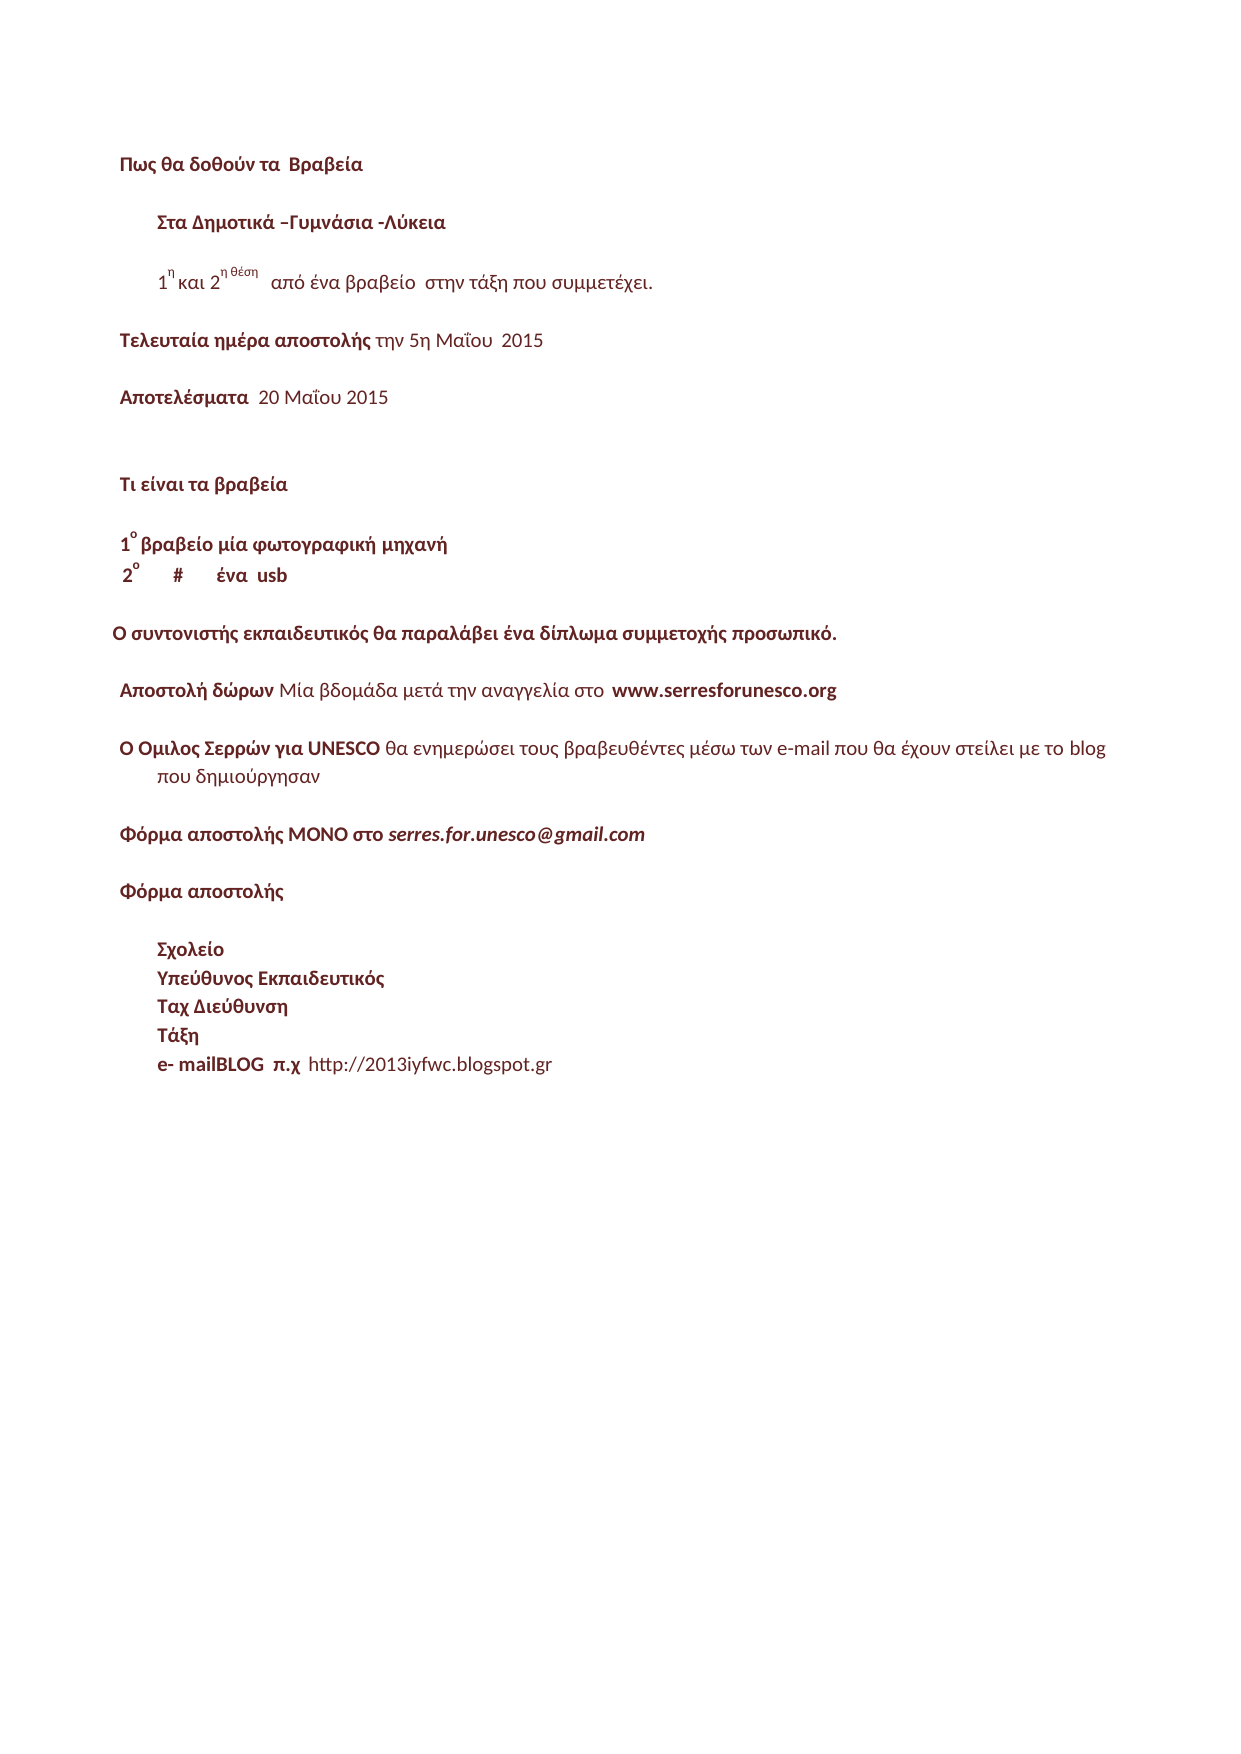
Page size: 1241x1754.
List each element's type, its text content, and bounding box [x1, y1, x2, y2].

subtitle Πως θα δοθούν τα Βραβεία [119, 151, 921, 177]
text Αποτελέσματα 20 Μαΐου 2015 [119, 384, 921, 410]
text Υπεύθυνος Εκπαιδευτικός Ταχ Διεύθυνση [157, 965, 413, 1019]
text Ο Όμιλος Σερρών για UNESCO θα ενημερώσει τους βραβευθέντες μέσω των e-mail που θα έχουν στείλει με το blog που δημιούργησαν [119, 735, 1128, 789]
text Τάξη [157, 1022, 921, 1048]
subtitle Τι είναι τα βραβεία [119, 471, 921, 497]
text Φόρμα αποστολής ΜΟΝΟ στο serres.for.unesco@gmail.com Φόρμα αποστολής [119, 821, 704, 904]
text 1ο βραβείο μία φωτογραφική μηχανή 2ο # ένα usb [119, 525, 453, 588]
text 1η και 2η θέση από ένα βραβείο στην τάξη που συμμετέχει. [157, 263, 921, 294]
subtitle Σχολείο [157, 936, 921, 961]
text Τελευταία ημέρα αποστολής την 5η Μαΐου 2015 [119, 327, 921, 352]
text Ο συντονιστής εκπαιδευτικός θα παραλάβει ένα δίπλωμα συμμετοχής προσωπικό. Αποστολή δώρων Mία βδομάδα μετά την αναγγελία στο www.serresforunesco.org [112, 620, 921, 703]
text e- mailBLOG π.χ http://2013iyfwc.blogspot.gr [157, 1051, 921, 1076]
text Στα Δημοτικά –Γυμνάσια -Λύκεια [157, 209, 921, 234]
